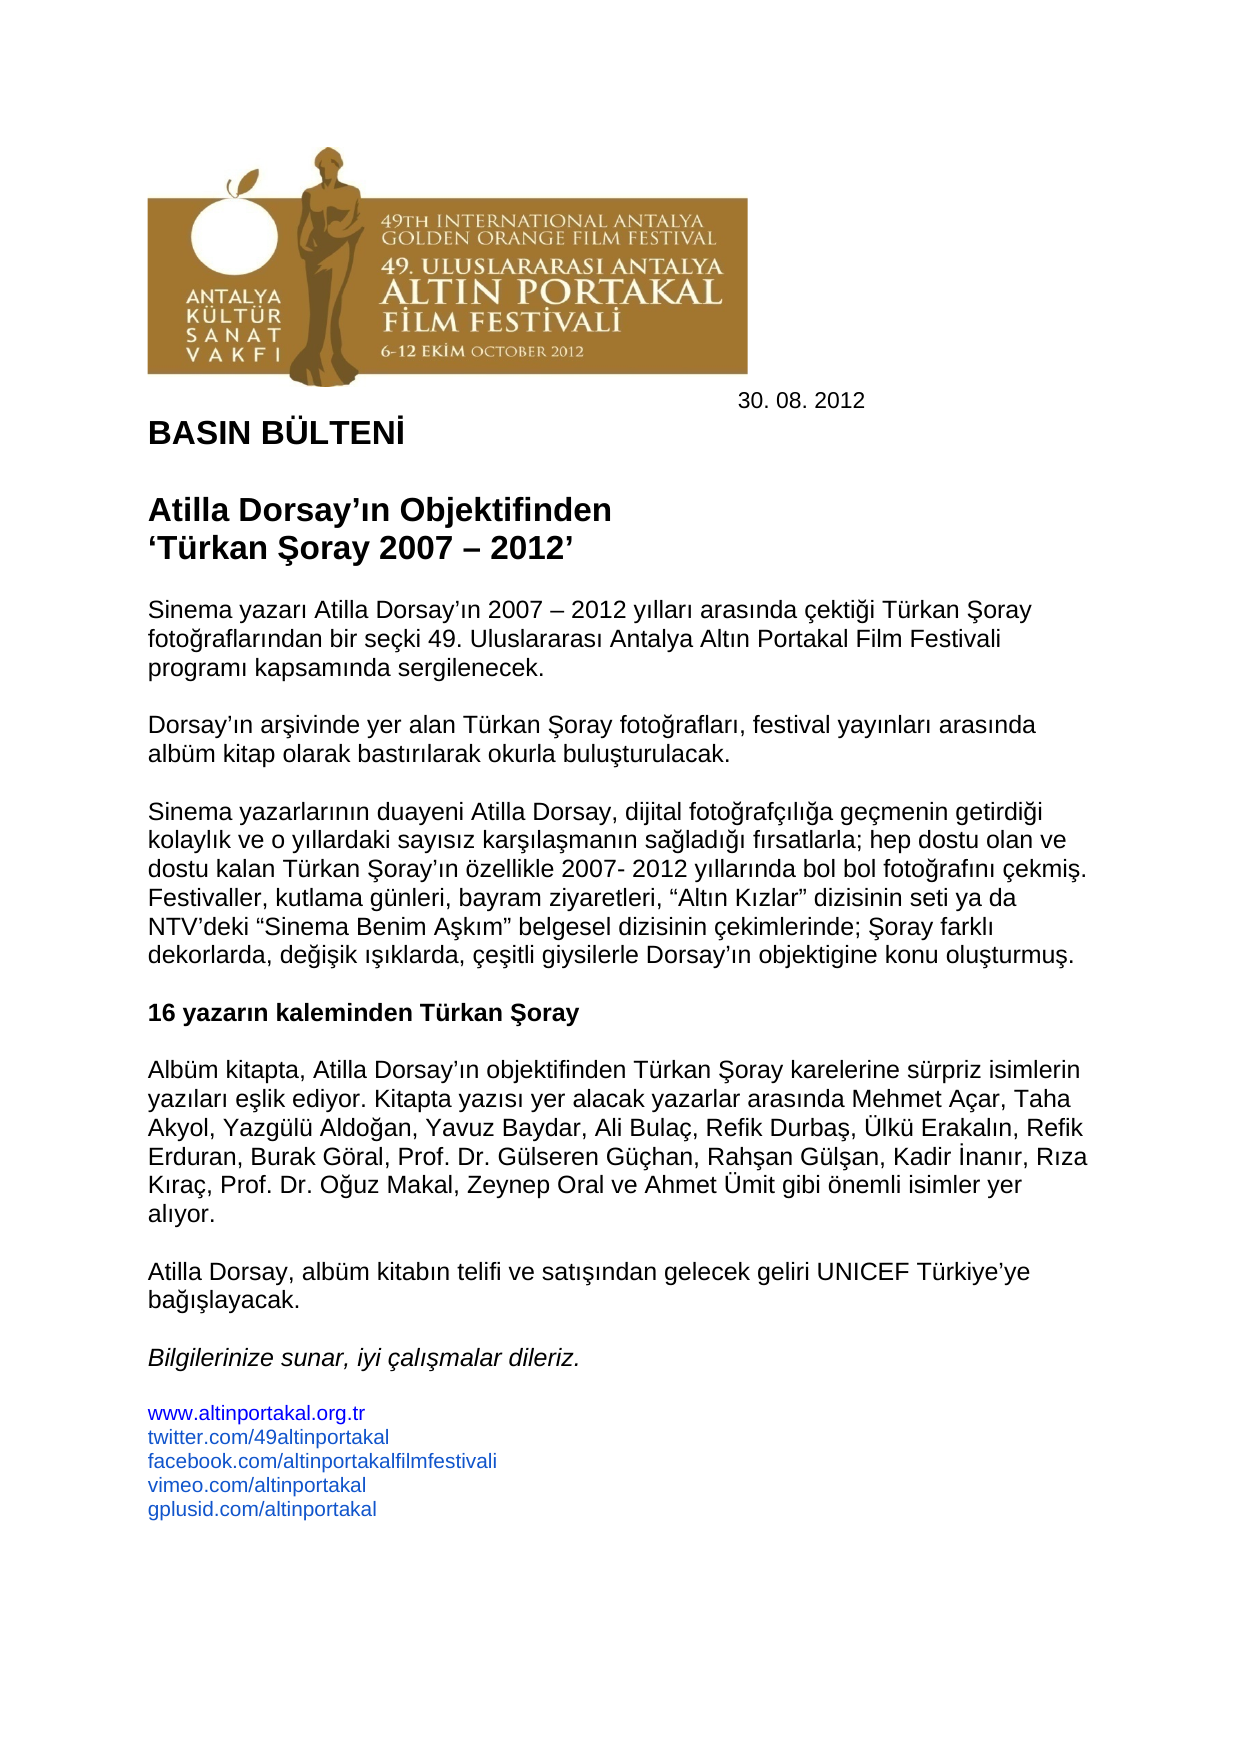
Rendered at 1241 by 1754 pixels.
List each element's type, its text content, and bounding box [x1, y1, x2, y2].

text vimeo.com/altinportakal [148, 1472, 1093, 1496]
text Dorsay’ın arşivinde yer alan Türkan Şoray fotoğrafları, festival yayınları arasında albüm kitap olarak bastırılarak okurla buluşturulacak. [148, 711, 1093, 768]
picture [147, 147, 748, 387]
text Albüm kitapta, Atilla Dorsay’ın objektifinden Türkan Şoray karelerine sürpriz isimlerin yazıları eşlik ediyor. Kitapta yazısı yer alacak yazarlar arasında Mehmet Açar, Taha Akyol, Yazgülü Aldoğan, Yavuz Baydar, Ali Bulaç, Refik Durbaş, Ülkü Erakalın, Refik Erduran, Burak Göral, Prof. Dr. Gülseren Güçhan, Rahşan Gülşan, Kadir İnanır, Rıza Kıraç, Prof. Dr. Oğuz Makal, Zeynep Oral ve Ahmet Ümit gibi önemli isimler yer alıyor. [148, 1056, 1093, 1228]
text Sinema yazarlarının duayeni Atilla Dorsay, dijital fotoğrafçılığa geçmenin getirdiği kolaylık ve o yıllardaki sayısız karşılaşmanın sağladığı fırsatlarla; hep dostu olan ve dostu kalan Türkan Şoray’ın özellikle 2007- 2012 yıllarında bol bol fotoğrafını çekmiş. Festivaller, kutlama günleri, bayram ziyaretleri, “Altın Kızlar” dizisinin seti ya da NTV’deki “Sinema Benim Aşkım” belgesel dizisinin çekimlerinde; Şoray farklı dekorlarda, değişik ışıklarda, çeşitli giysilerle Dorsay’ın objektigine konu oluşturmuş. [148, 797, 1093, 969]
text Bilgilerinize sunar, iyi çalışmalar dileriz. [148, 1343, 1093, 1372]
text Atilla Dorsay’ın Objektifinden ‘Türkan Şoray 2007 – 2012’ [148, 490, 1093, 567]
text 16 yazarın kaleminden Türkan Şoray [148, 998, 1093, 1027]
text gplusid.com/altinportakal [148, 1496, 1093, 1520]
text Atilla Dorsay, albüm kitabın telifi ve satışından gelecek geliri UNICEF Türkiye’ye bağışlayacak. [148, 1257, 1093, 1314]
text www.altinportakal.org.tr [148, 1401, 1093, 1424]
text facebook.com/altinportakalfilmfestivali [148, 1448, 1093, 1472]
text Sinema yazarı Atilla Dorsay’ın 2007 – 2012 yılları arasında çektiği Türkan Şoray fotoğraflarından bir seçki 49. Uluslararası Antalya Altın Portakal Film Festivali programı kapsamında sergilenecek. [148, 596, 1093, 682]
text BASIN BÜLTENİ [148, 413, 1093, 451]
text 30. 08. 2012 [664, 387, 1093, 413]
text twitter.com/49altinportakal [148, 1424, 1093, 1448]
